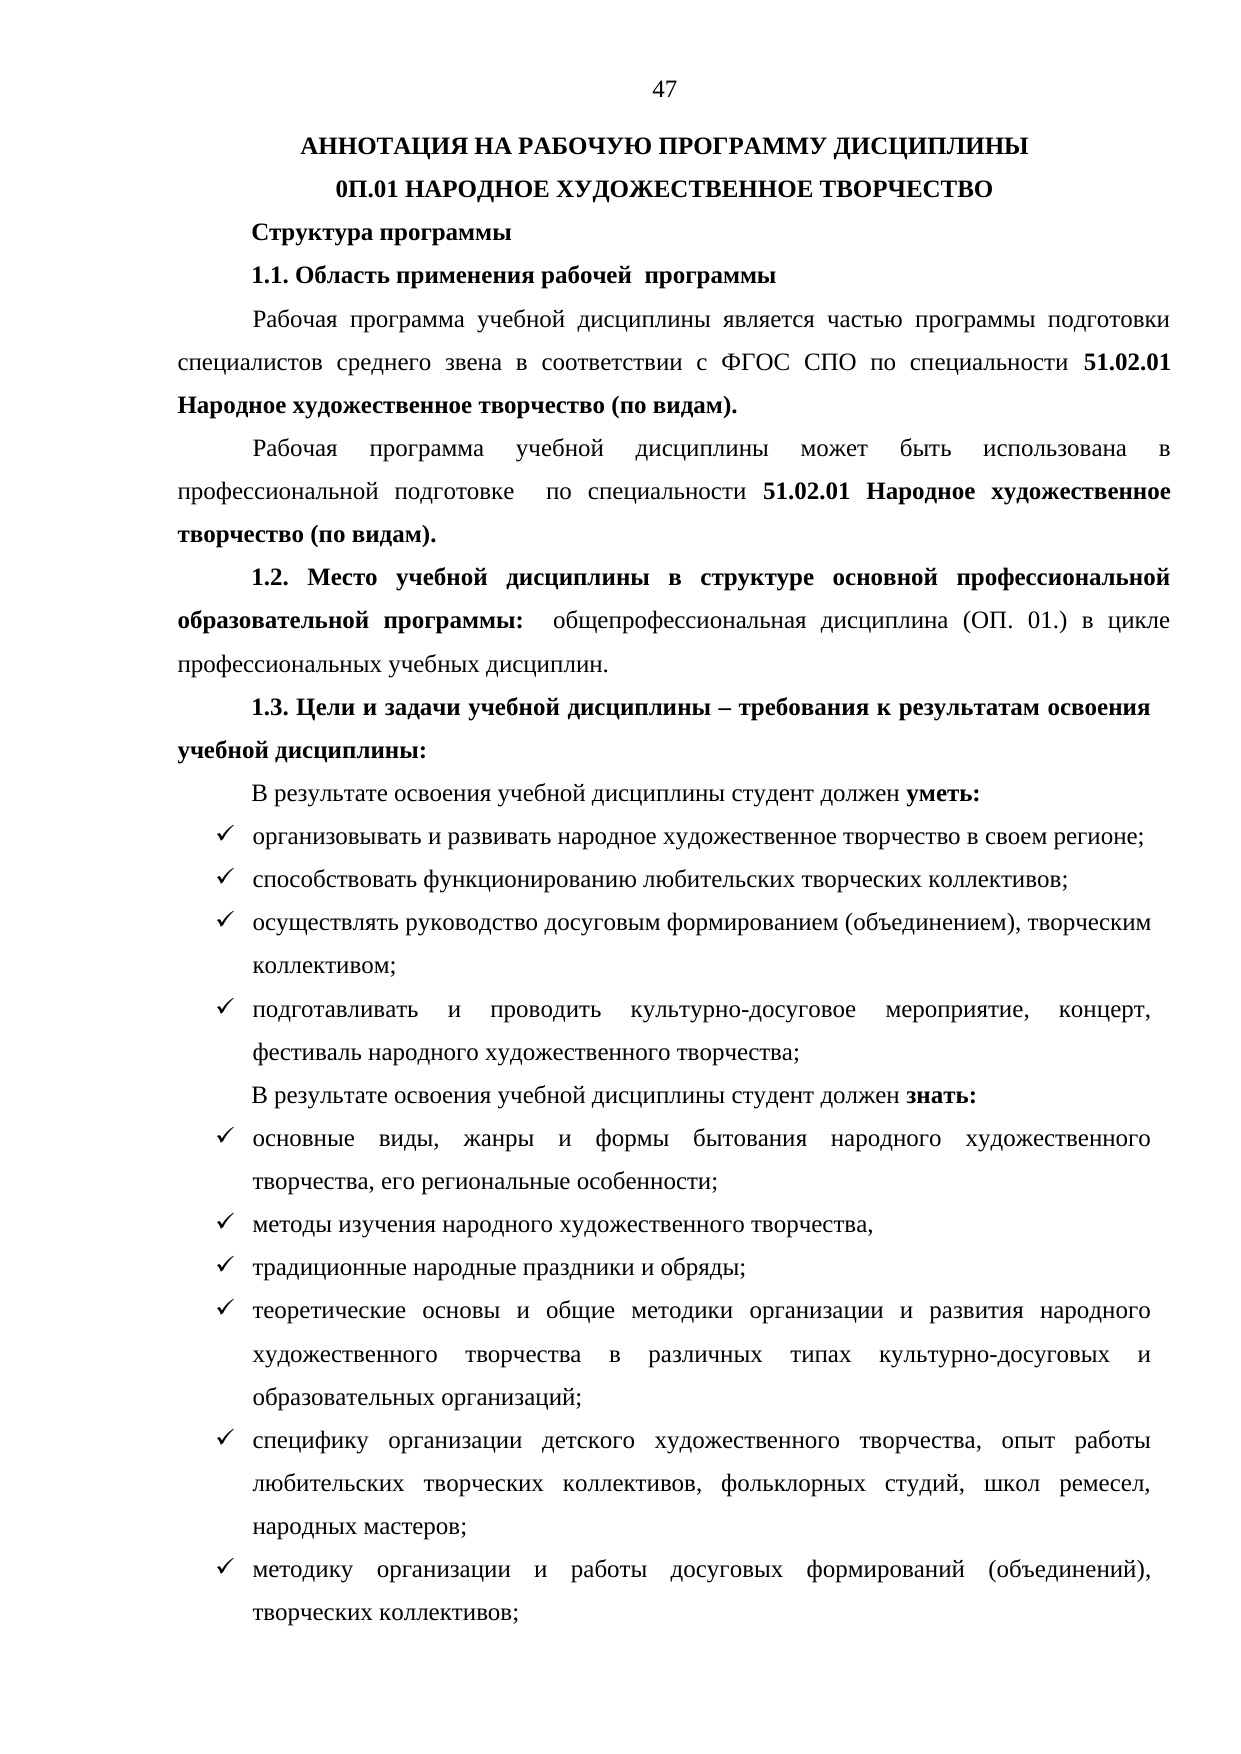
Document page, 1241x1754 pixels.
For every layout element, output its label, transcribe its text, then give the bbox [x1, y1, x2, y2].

text Структура программы [177, 217, 1152, 246]
list подготавливать и проводить культурно-досуговое мероприятие, концерт, фестиваль народного художественного творчества; [215, 994, 1152, 1066]
text Рабочая программа учебной дисциплины является частью программы подготовки специалистов среднего звена в соответствии с ФГОС СПО по специальности 51.02.01 Народное художественное творчество (по видам). [177, 304, 1171, 419]
list основные виды, жанры и формы бытования народного художественного творчества, его региональные особенности; [215, 1123, 1152, 1195]
text Рабочая программа учебной дисциплины может быть использована в профессиональной подготовке по специальности 51.02.01 Народное художественное творчество (по видам). [177, 433, 1171, 548]
text 1.1. Область применения рабочей программы [177, 261, 1171, 289]
text В результате освоения учебной дисциплины студент должен уметь: [177, 778, 1152, 807]
list традиционные народные праздники и обряды; [215, 1252, 1152, 1281]
text В результате освоения учебной дисциплины студент должен знать: [177, 1080, 1152, 1109]
text 1.2. Место учебной дисциплины в структуре основной профессиональной образовательной программы: общепрофессиональная дисциплина (ОП. 01.) в цикле профессиональных учебных дисциплин. [177, 562, 1171, 677]
list способствовать функционированию любительских творческих коллективов; [215, 864, 1152, 893]
list осуществлять руководство досуговым формированием (объединением), творческим коллективом; [215, 907, 1152, 979]
list методы изучения народного художественного творчества, [215, 1209, 1152, 1238]
text АННОТАЦИЯ НА РАБОЧУЮ ПРОГРАММУ ДИСЦИПЛИНЫ [177, 131, 1152, 160]
list теоретические основы и общие методики организации и развития народного художественного творчества в различных типах культурно-досуговых и образовательных организаций; [215, 1296, 1152, 1411]
list методику организации и работы досуговых формирований (объединений), творческих коллективов; [215, 1554, 1152, 1626]
text 0П.01 НАРОДНОЕ ХУДОЖЕСТВЕННОЕ ТВОРЧЕСТВО [177, 174, 1152, 203]
text 1.3. Цели и задачи учебной дисциплины – требования к результатам освоения учебной дисциплины: [177, 692, 1152, 764]
list специфику организации детского художественного творчества, опыт работы любительских творческих коллективов, фольклорных студий, школ ремесел, народных мастеров; [215, 1425, 1152, 1540]
list организовывать и развивать народное художественное творчество в своем регионе; [215, 821, 1152, 850]
